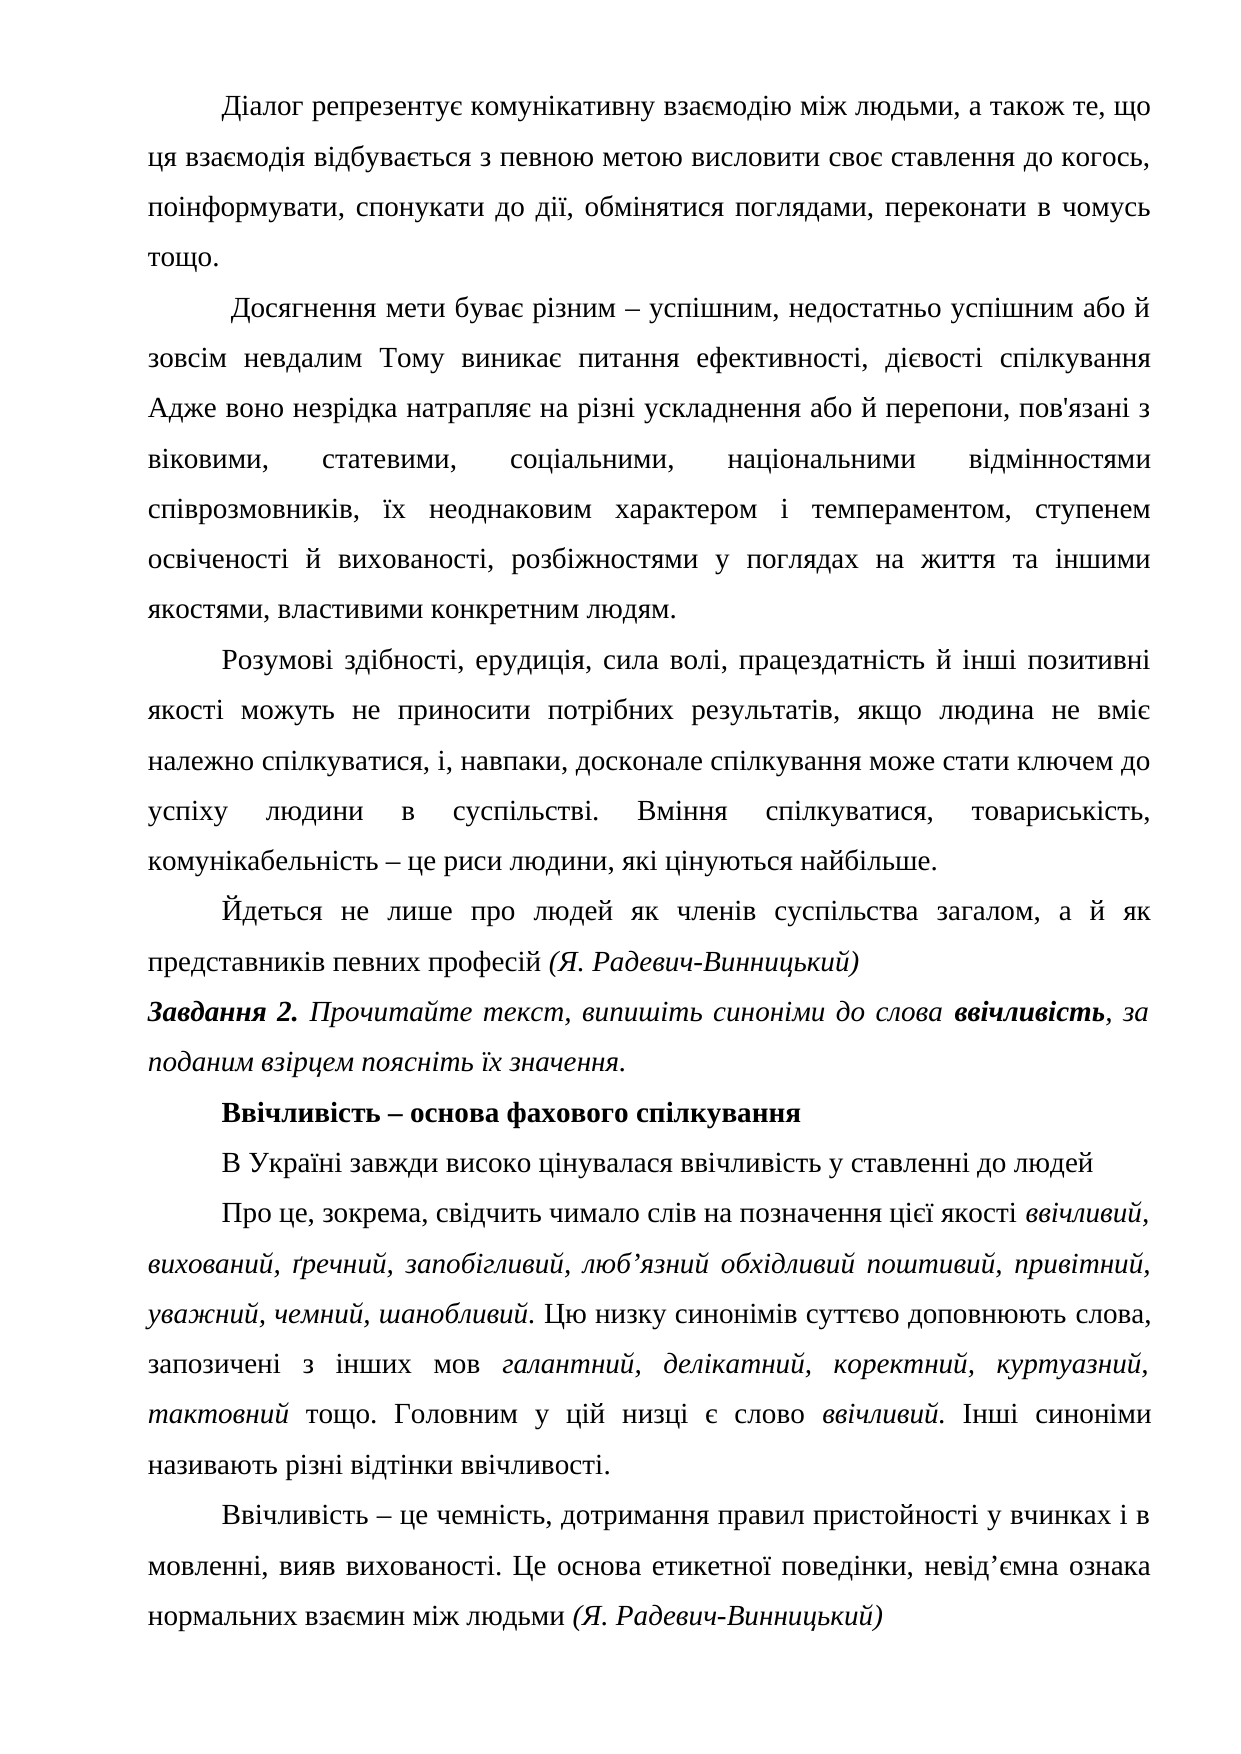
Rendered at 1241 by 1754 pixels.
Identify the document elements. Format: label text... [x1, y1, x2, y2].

text Ввічливість – основа фахового спілкування [148, 1095, 1152, 1128]
text В Україні завжди високо цінувалася ввічливість у ставленні до людей [148, 1145, 1152, 1179]
text Розумові здібності, ерудиція, сила волі, працездатність й інші позитивні якості можуть не приносити потрібних результатів, якщо людина не вміє належно спілкуватися, і, навпаки, досконале спілкування може стати ключем до успіху людини в суспільстві. Вміння спілкуватися, товариськість, комунікабельність – це риси людини, які цінуються найбільше. [148, 642, 1152, 877]
text Діалог репрезентує комунікативну взаємодію між людьми, а також те, що ця взаємодія відбувається з певною метою висловити своє ставлення до когось, поінформувати, спонукати до дії, обмінятися поглядами, переконати в чомусь тощо. [148, 88, 1152, 273]
text Ввічливість – це чемність, дотримання правил пристойності у вчинках і в мовленні, вияв вихованості. Це основа етикетної поведінки, невідʼємна ознака нормальних взаємин між людьми (Я. Радевич-Винницький) [148, 1497, 1152, 1631]
text Досягнення мети буває різним – успішним, недостатньо успішним або й зовсім невдалим Тому виникає питання ефективності, дієвості спілкування Адже воно незрідка натрапляє на різні ускладнення або й перепони, пов'язані з віковими, статевими, соціальними, національними відмінностями співрозмовників, їх неоднаковим характером і темпераментом, ступенем освіченості й вихованості, розбіжностями у поглядах на життя та іншими якостями, властивими конкретним людям. [148, 290, 1152, 625]
text Йдеться не лише про людей як членів суспільства загалом, а й як представників певних професій (Я. Радевич-Винницький) [148, 893, 1152, 977]
text Завдання 2. Прочитайте текст, випишіть синоніми до слова ввічливість, за поданим взірцем поясніть їх значення. [148, 994, 1152, 1078]
text Про це, зокрема, свідчить чимало слів на позначення цієї якості ввічливий, вихований, ґречний, запобігливий, любʼязний обхідливий поштивий, привітний, уважний, чемний, шанобливий. Цю низку синонімів суттєво доповнюють слова, запозичені з інших мов галантний, делікатний, коректний, куртуазний, тактовний тощо. Головним у цій низці є слово ввічливий. Інші синоніми називають різні відтінки ввічливості. [148, 1195, 1152, 1481]
